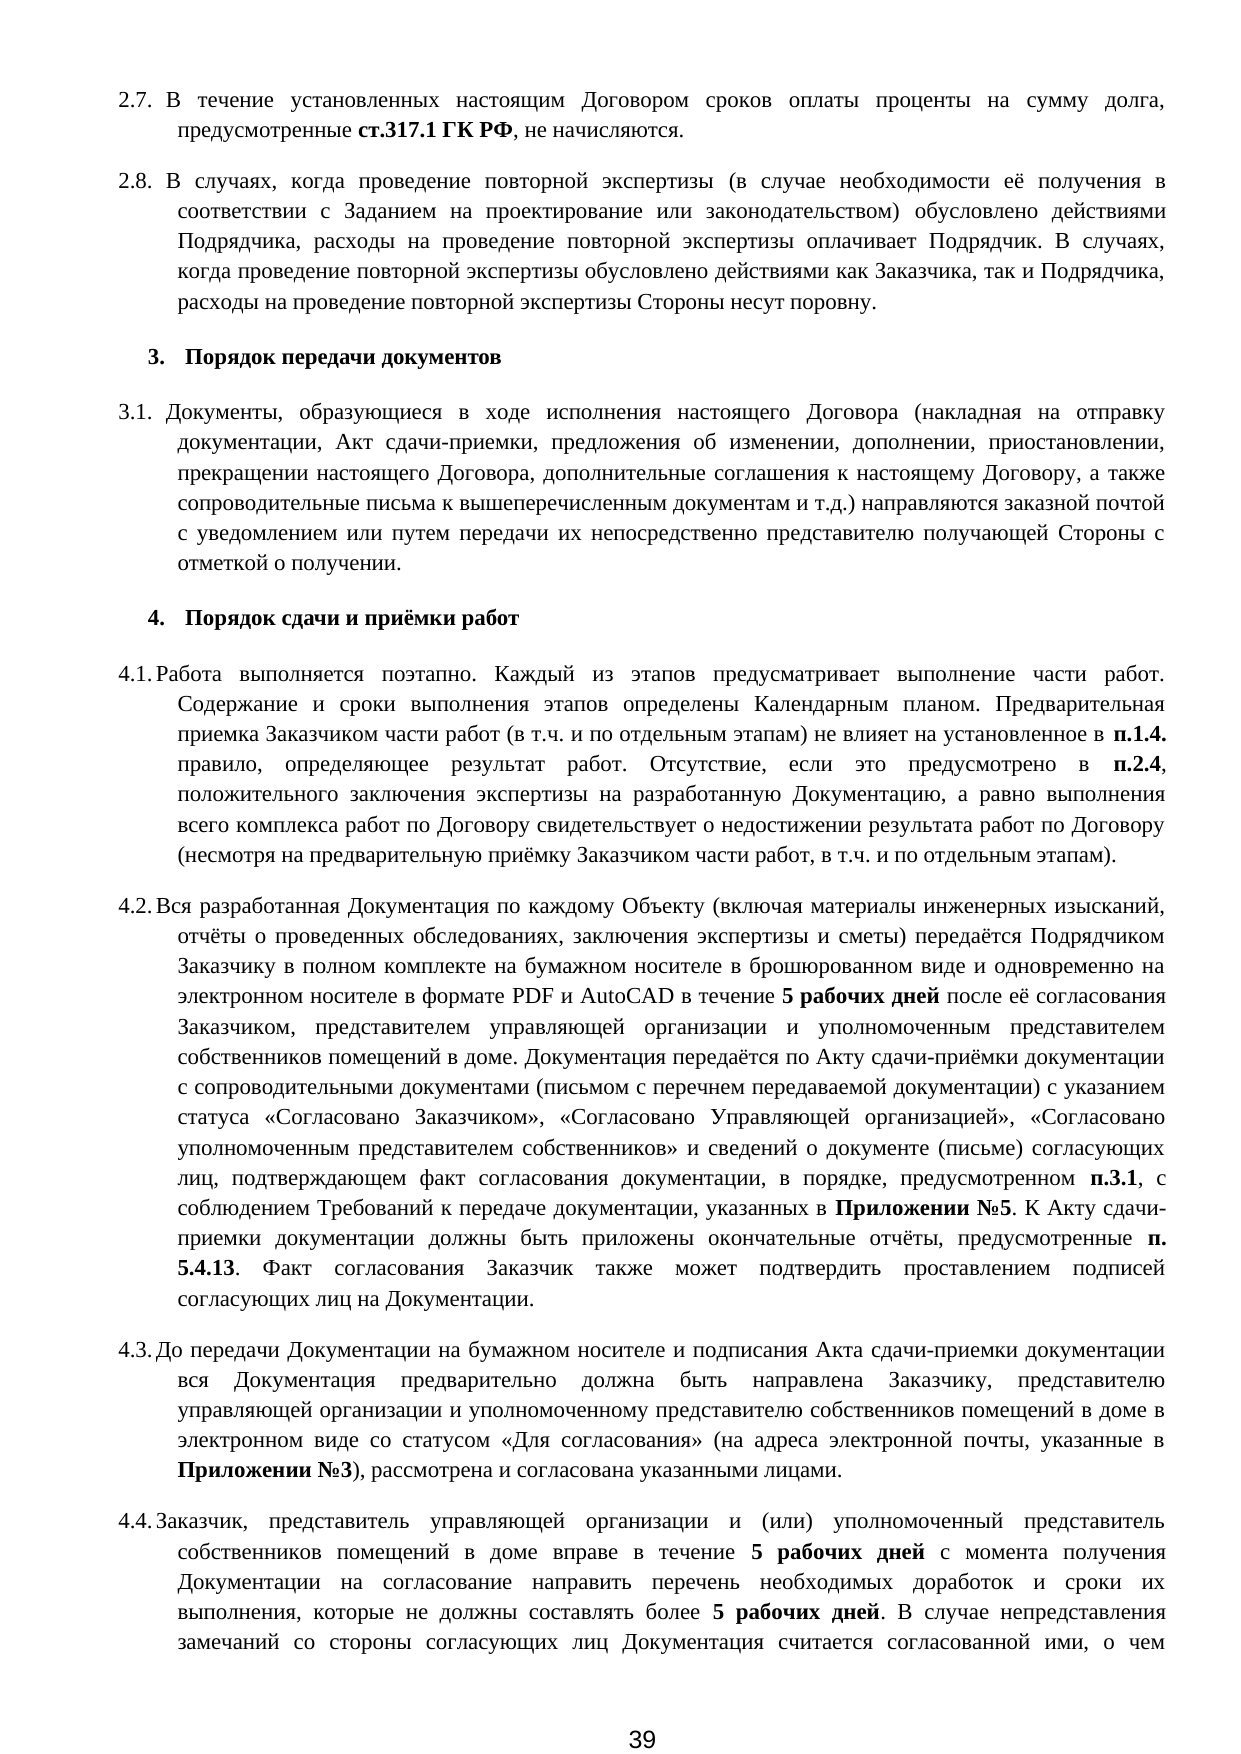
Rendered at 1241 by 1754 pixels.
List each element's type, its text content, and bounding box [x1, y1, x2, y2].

list Документы, образующиеся в ходе исполнения настоящего Договора (накладная на отправку документации, Акт сдачи-приемки, предложения об изменении, дополнении, приостановлении, прекращении настоящего Договора, дополнительные соглашения к настоящему Договору, а также сопроводительные письма к вышеперечисленным документам и т.д.) направляются заказной почтой с уведомлением или путем передачи их непосредственно представителю получающей Стороны с отметкой о получении. [118, 398, 1167, 576]
list В случаях, когда проведение повторной экспертизы (в случае необходимости её получения в соответствии с Заданием на проектирование или законодательством) обусловлено действиями Подрядчика, расходы на проведение повторной экспертизы оплачивает Подрядчик. В случаях, когда проведение повторной экспертизы обусловлено действиями как Заказчика, так и Подрядчика, расходы на проведение повторной экспертизы Стороны несут поровну. [118, 167, 1167, 314]
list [118, 1508, 1167, 1655]
list Порядок передачи документов [148, 343, 1167, 369]
list Порядок сдачи и приёмки работ [148, 604, 1167, 631]
list В течение установленных настоящим Договором сроков оплаты проценты на сумму долга, предусмотренные ст.317.1 ГК РФ, не начисляются. [118, 86, 1167, 142]
list Вся разработанная Документация по каждому Объекту (включая материалы инженерных изысканий, отчёты о проведенных обследованиях, заключения экспертизы и сметы) передаётся Подрядчиком Заказчику в полном комплекте на бумажном носителе в брошюрованном виде и одновременно на электронном носителе в формате PDF и AutoCAD в течение 5 рабочих дней после её согласования Заказчиком, представителем управляющей организации и уполномоченным представителем собственников помещений в доме. Документация передаётся по Акту сдачи-приёмки документации с сопроводительными документами (письмом с перечнем передаваемой документации) с указанием статуса «Согласовано Заказчиком», «Согласовано Управляющей организацией», «Согласовано уполномоченным представителем собственников» и сведений о документе (письме) согласующих лиц, подтверждающем факт согласования документации, в порядке, предусмотренном п.3.1, с соблюдением Требований к передаче документации, указанных в Приложении №5. К Акту сдачи-приемки документации должны быть приложены окончательные отчёты, предусмотренные п. 5.4.13. Факт согласования Заказчик также может подтвердить проставлением подписей согласующих лиц на Документации. [118, 892, 1167, 1311]
list До передачи Документации на бумажном носителе и подписания Акта сдачи-приемки документации вся Документация предварительно должна быть направлена Заказчику, представителю управляющей организации и уполномоченному представителю собственников помещений в доме в электронном виде со статусом «Для согласования» (на адреса электронной почты, указанные в Приложении №3), рассмотрена и согласована указанными лицами. [118, 1336, 1167, 1483]
list Работа выполняется поэтапно. Каждый из этапов предусматривает выполнение части работ. Содержание и сроки выполнения этапов определены Календарным планом. Предварительная приемка Заказчиком части работ (в т.ч. и по отдельным этапам) не влияет на установленное в п.1.4. правило, определяющее результат работ. Отсутствие, если это предусмотрено в п.2.4, положительного заключения экспертизы на разработанную Документацию, а равно выполнения всего комплекса работ по Договору свидетельствует о недостижении результата работ по Договору (несмотря на предварительную приёмку Заказчиком части работ, в т.ч. и по отдельным этапам). [118, 660, 1167, 867]
